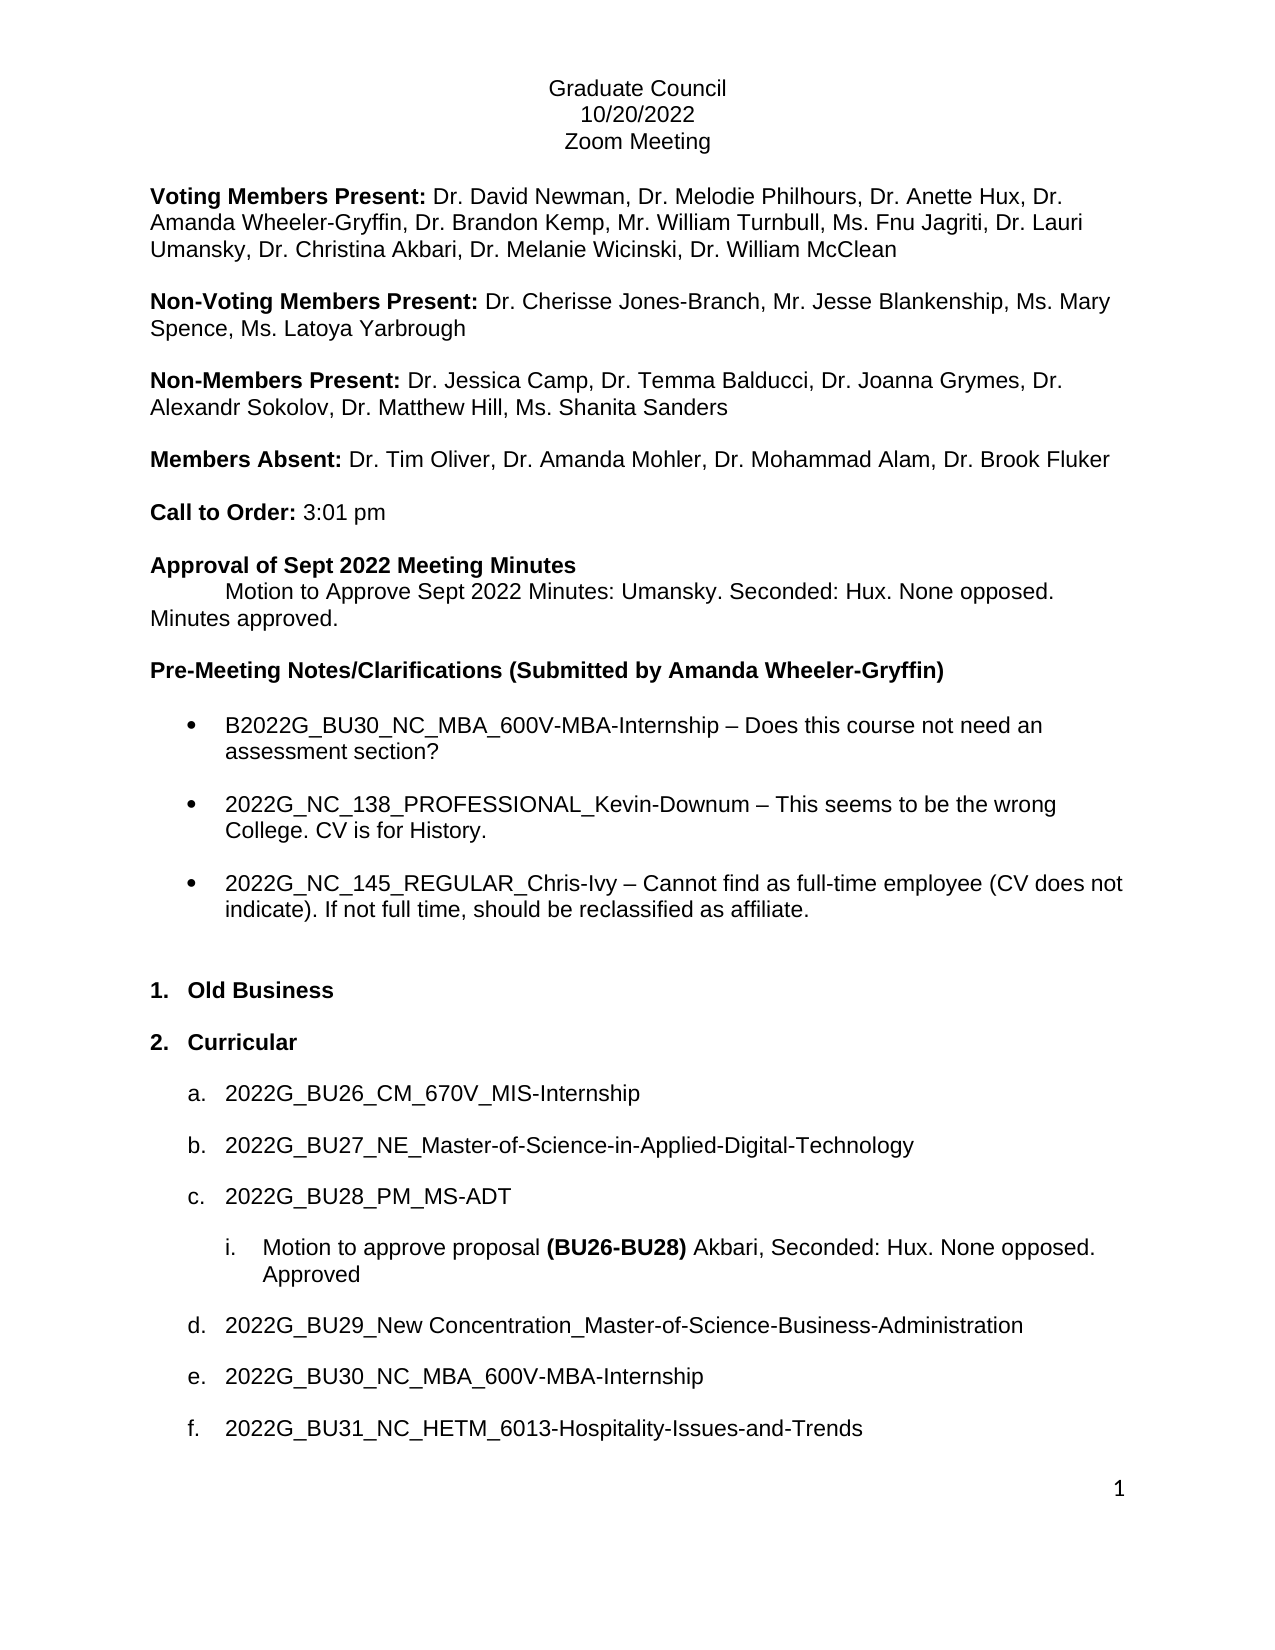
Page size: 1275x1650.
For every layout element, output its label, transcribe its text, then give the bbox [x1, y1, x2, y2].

list Motion to approve proposal (BU26-BU28) Akbari, Seconded: Hux. None opposed. Approved [225, 1234, 1125, 1287]
list 2022G_BU29_New Concentration_Master-of-Science-Business-Administration [187, 1312, 1125, 1338]
text Voting Members Present: Dr. David Newman, Dr. Melodie Philhours, Dr. Anette Hux, Dr. Amanda Wheeler-Gryffin, Dr. Brandon Kemp, Mr. William Turnbull, Ms. Fnu Jagriti, Dr. Lauri Umansky, Dr. Christina Akbari, Dr. Melanie Wicinski, Dr. William McClean [150, 183, 1125, 262]
list 2022G_BU26_CM_670V_MIS-Internship [187, 1080, 1125, 1107]
list 2022G_BU28_PM_MS-ADT [187, 1183, 1125, 1209]
list 2022G_BU30_NC_MBA_600V-MBA-Internship [187, 1363, 1125, 1390]
list 2022G_NC_145_REGULAR_Chris-Ivy – Cannot find as full-time employee (CV does not indicate). If not full time, should be reclassified as affiliate. [187, 870, 1125, 922]
text Approval of Sept 2022 Meeting Minutes [150, 552, 1125, 578]
list B2022G_BU30_NC_MBA_600V-MBA-Internship – Does this course not need an assessment section? [187, 712, 1125, 764]
text Pre-Meeting Notes/Clarifications (Submitted by Amanda Wheeler-Gryffin) [150, 657, 1125, 683]
list Curricular [150, 1029, 1125, 1055]
list 2022G_BU27_NE_Master-of-Science-in-Applied-Digital-Technology [187, 1132, 1125, 1158]
text Motion to Approve Sept 2022 Minutes: Umansky. Seconded: Hux. None opposed. Minutes approved. [150, 578, 1125, 631]
text Non-Voting Members Present: Dr. Cherisse Jones-Branch, Mr. Jesse Blankenship, Ms. Mary Spence, Ms. Latoya Yarbrough [150, 288, 1125, 341]
text Members Absent: Dr. Tim Oliver, Dr. Amanda Mohler, Dr. Mohammad Alam, Dr. Brook Fluker [150, 446, 1125, 473]
text Call to Order: 3:01 pm [150, 499, 1125, 525]
list Old Business [150, 977, 1125, 1004]
list 2022G_NC_138_PROFESSIONAL_Kevin-Downum – This seems to be the wrong College. CV is for History. [187, 791, 1125, 843]
text Non-Members Present: Dr. Jessica Camp, Dr. Temma Balducci, Dr. Joanna Grymes, Dr. Alexandr Sokolov, Dr. Matthew Hill, Ms. Shanita Sanders [150, 367, 1125, 420]
list 2022G_BU31_NC_HETM_6013-Hospitality-Issues-and-Trends [187, 1415, 1125, 1441]
